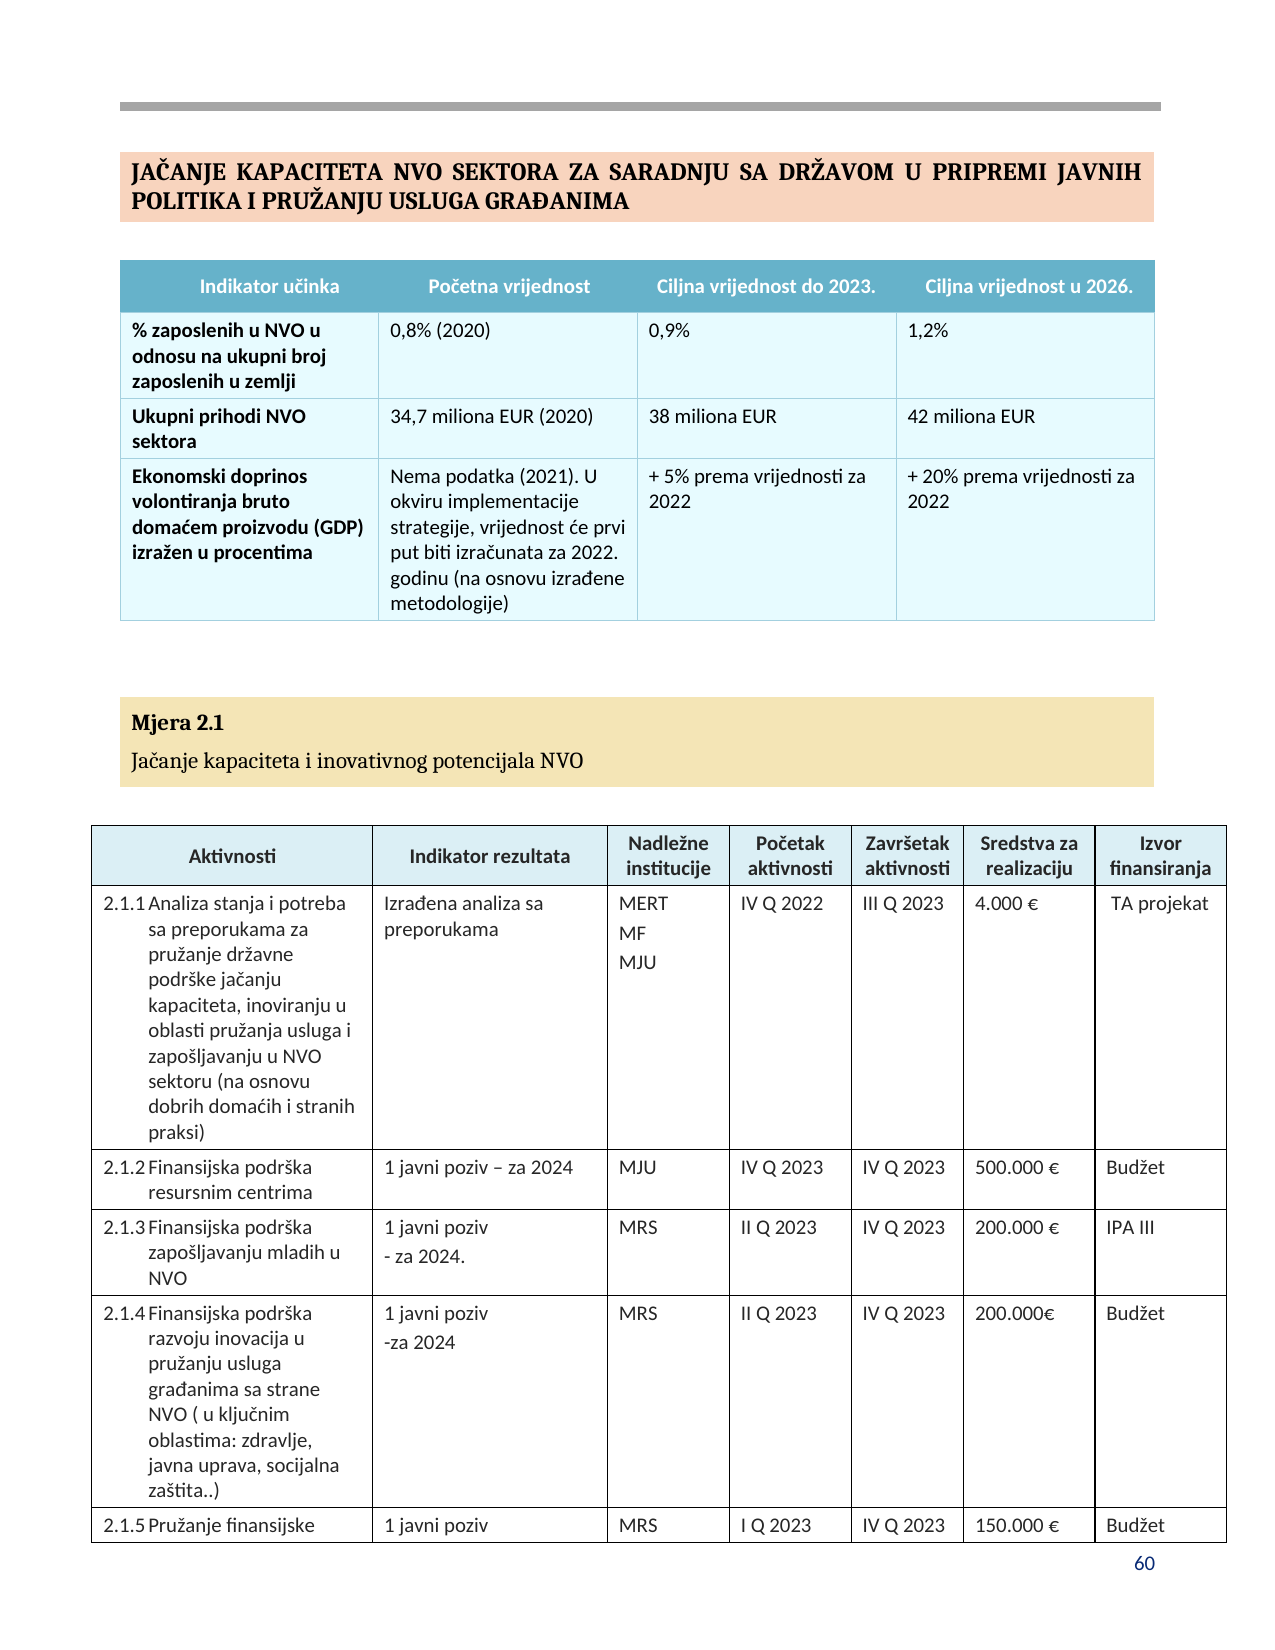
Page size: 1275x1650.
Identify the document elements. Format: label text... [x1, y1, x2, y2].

table_header Ciljna vrijednost do 2023. [638, 261, 896, 312]
table_header Završetak aktivnosti [852, 826, 963, 885]
table_cell Ekonomski doprinos volontiranja bruto domaćem proizvodu (GDP) izražen u procentima [121, 459, 378, 620]
table_cell Budžet [1096, 1150, 1226, 1209]
table_cell MJU [608, 1150, 729, 1209]
table_cell IV Q 2023 [852, 1150, 963, 1209]
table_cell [92, 1508, 372, 1542]
table_cell 0,9% [638, 313, 896, 398]
table_cell TA projekat [1096, 886, 1226, 1149]
table_header Indikator učinka [121, 261, 378, 312]
table_header Ciljna vrijednost u 2026. [897, 261, 1154, 312]
table_cell 1,2% [897, 313, 1154, 398]
table_cell MERT MF MJU [608, 886, 729, 1149]
table_cell IV Q 2023 [730, 1150, 851, 1209]
table_cell Budžet [1096, 1508, 1226, 1542]
table_header Početna vrijednost [379, 261, 637, 312]
table_header Sredstva za realizaciju [964, 826, 1094, 885]
table_cell Analiza stanja i potreba sa preporukama za pružanje državne podrške jačanju kapaciteta, inoviranju u oblasti pružanja usluga i zapošljavanju u NVO sektoru (na osnovu dobrih domaćih i stranih praksi) [92, 886, 372, 1149]
table_cell Finansijska podrška resursnim centrima [92, 1150, 372, 1209]
table_cell Budžet [1096, 1296, 1226, 1507]
table_cell MRS MJU [608, 1508, 729, 1542]
table_cell 4.000 € [964, 886, 1094, 1149]
table_cell Finansijska podrška razvoju inovacija u pružanju usluga građanima sa strane NVO ( u ključnim oblastima: zdravlje, javna uprava, socijalna zaštita..) [92, 1296, 372, 1507]
table_cell IPA III [1096, 1210, 1226, 1294]
table_cell MRS [608, 1296, 729, 1507]
table_cell 1 javni poziv – za 2024 [373, 1150, 607, 1209]
table_cell 0,8% (2020) [379, 313, 637, 398]
table_header Indikator rezultata [373, 826, 607, 885]
table_cell 42 miliona EUR [897, 399, 1154, 458]
table_cell 150.000 € [964, 1508, 1094, 1542]
table_cell 38 miliona EUR [638, 399, 896, 458]
table_cell II Q 2023 [730, 1296, 851, 1507]
table_cell Nema podatka (2021). U okviru implementacije strategije, vrijednost će prvi put biti izračunata za 2022. godinu (na osnovu izrađene metodologije) [379, 459, 637, 620]
table_cell JAČANJE KAPACITETA NVO SEKTORA ZA SARADNJU SA DRŽAVOM U PRIPREMI JAVNIH POLITIKA I PRUŽANJU USLUGA GRAĐANIMA [120, 152, 1154, 222]
table_cell 1 javni poziv - za 2024. [373, 1210, 607, 1294]
table_cell Ukupni prihodi NVO sektora [121, 399, 378, 458]
table_cell + 5% prema vrijednosti za 2022 [638, 459, 896, 620]
table_cell 500.000 € [964, 1150, 1094, 1209]
table_header Aktivnosti [92, 826, 372, 885]
table_cell 200.000 € [964, 1210, 1094, 1294]
table_header Nadležne institucije [608, 826, 729, 885]
table_cell % zaposlenih u NVO u odnosu na ukupni broj zaposlenih u zemlji [121, 313, 378, 398]
table_cell Izrađena analiza sa preporukama [373, 886, 607, 1149]
table_cell 200.000€ [964, 1296, 1094, 1507]
table_cell II Q 2023 [730, 1210, 851, 1294]
table_cell MRS [608, 1210, 729, 1294]
table_cell Finansijska podrška zapošljavanju mladih u NVO [92, 1210, 372, 1294]
table_cell 1 javni poziv -za 2024 [373, 1296, 607, 1507]
table_cell I Q 2023 [730, 1508, 851, 1542]
table_cell 1 javni poziv [373, 1508, 607, 1542]
table_cell 34,7 miliona EUR (2020) [379, 399, 637, 458]
table_header Izvor finansiranja [1096, 826, 1226, 885]
table_header Početak aktivnosti [730, 826, 851, 885]
table_cell IV Q 2023 [852, 1210, 963, 1294]
table_cell III Q 2023 [852, 886, 963, 1149]
table_cell IV Q 2023 [852, 1508, 963, 1542]
table_cell + 20% prema vrijednosti za 2022 [897, 459, 1154, 620]
table_cell IV Q 2022 [730, 886, 851, 1149]
table_header Mjera 2.1 Jačanje kapaciteta i inovativnog potencijala NVO [120, 697, 1154, 787]
table_cell IV Q 2023 [852, 1296, 963, 1507]
